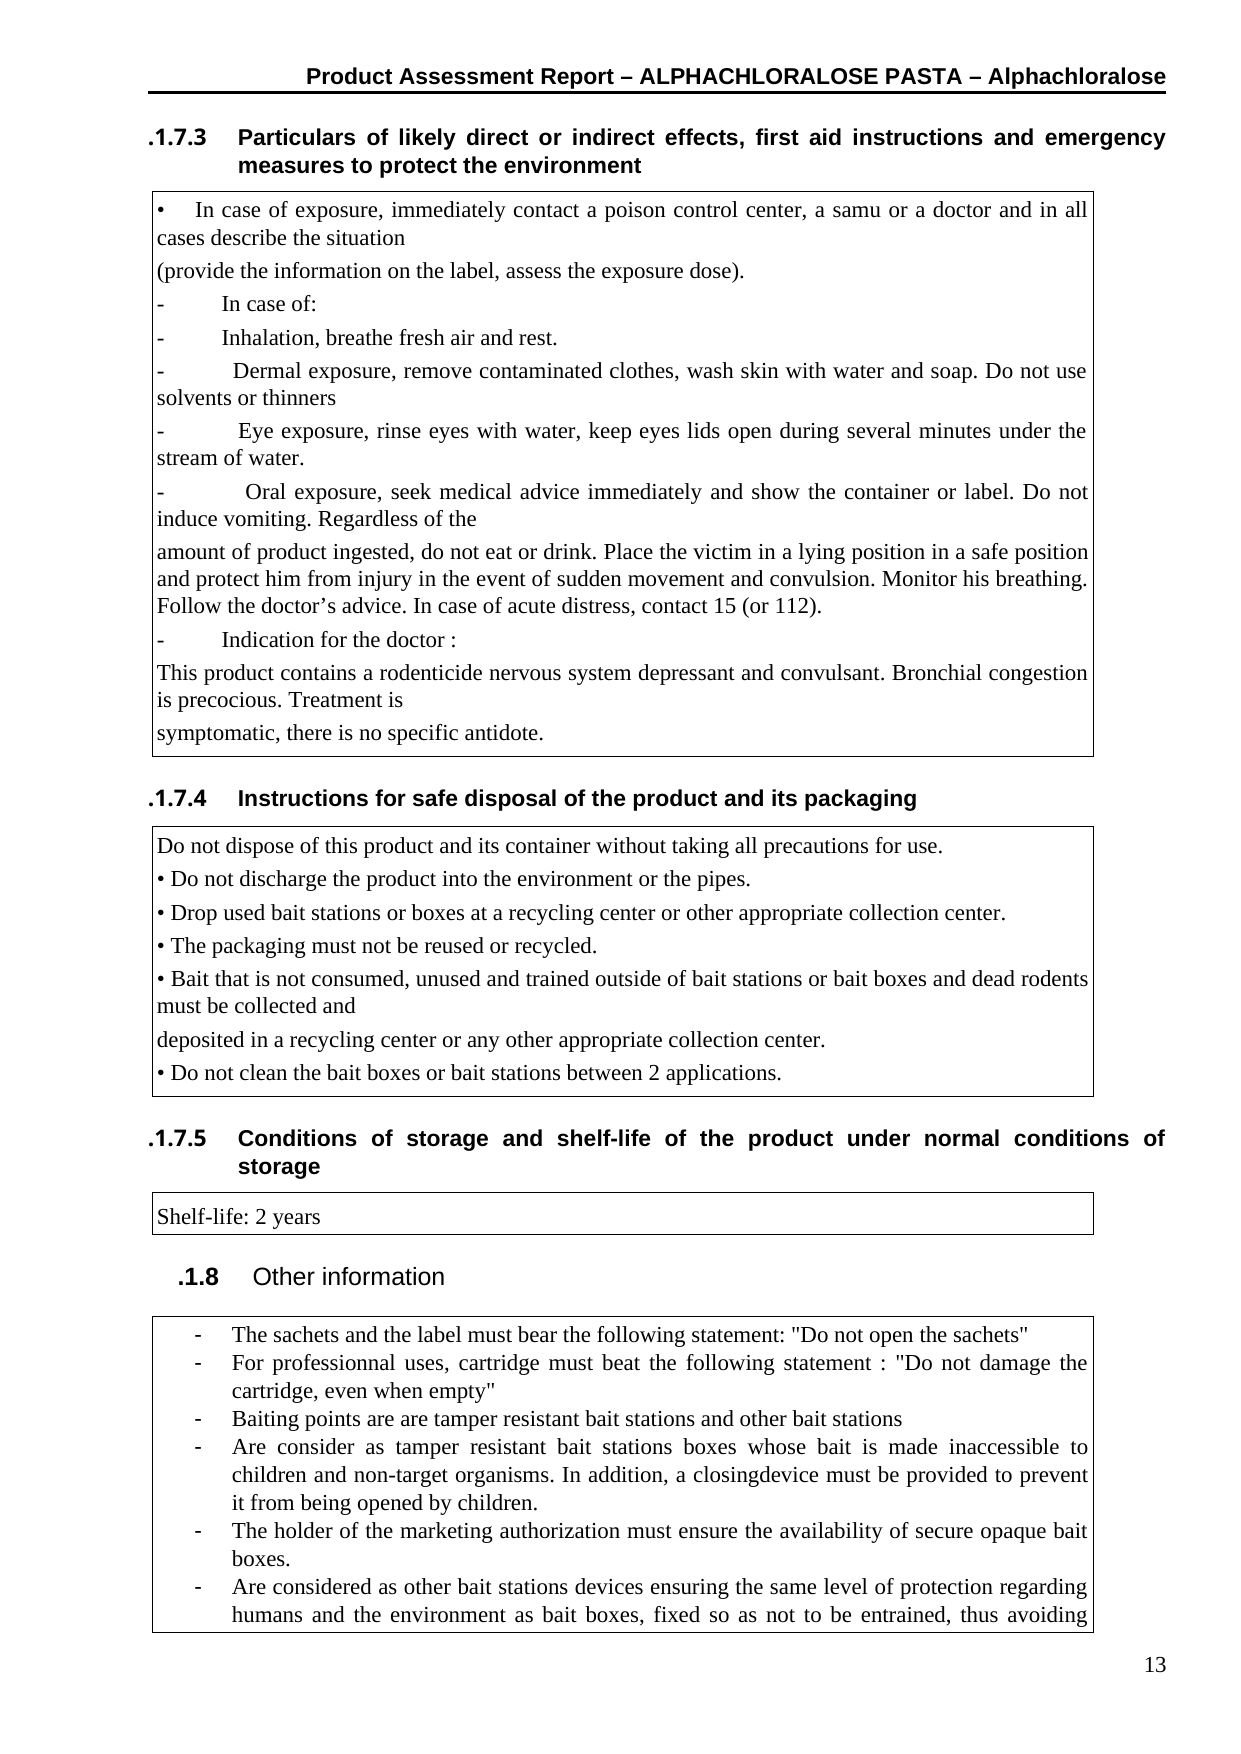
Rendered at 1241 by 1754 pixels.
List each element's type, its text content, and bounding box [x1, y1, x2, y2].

table_header Do not dispose of this product and its container without taking all precautions for use. • Do not discharge the product into the environment or the pipes. • Drop used bait stations or boxes at a recycling center or other appropriate collection center. • The packaging must not be reused or recycled. • Bait that is not consumed, unused and trained outside of bait stations or bait boxes and dead rodents must be collected and deposited in a recycling center or any other appropriate collection center. • Do not clean the bait boxes or bait stations between 2 applications. [153, 827, 1093, 1096]
subtitle Conditions of storage and shelf-life of the product under normal conditions of storage [148, 1122, 1166, 1179]
subtitle Other information [177, 1262, 1166, 1291]
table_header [153, 1317, 1093, 1632]
subtitle Particulars of likely direct or indirect effects, first aid instructions and emergency measures to protect the environment [148, 121, 1166, 178]
table_header • In case of exposure, immediately contact a poison control center, a samu or a doctor and in all cases describe the situation (provide the information on the label, assess the exposure dose). - In case of: - Inhalation, breathe fresh air and rest. - Dermal exposure, remove contaminated clothes, wash skin with water and soap. Do not use solvents or thinners - Eye exposure, rinse eyes with water, keep eyes lids open during several minutes under the stream of water. - Oral exposure, seek medical advice immediately and show the container or label. Do not induce vomiting. Regardless of the amount of product ingested, do not eat or drink. Place the victim in a lying position in a safe position and protect him from injury in the event of sudden movement and convulsion. Monitor his breathing. Follow the doctor’s advice. In case of acute distress, contact 15 (or 112). - Indication for the doctor : This product contains a rodenticide nervous system depressant and convulsant. Bronchial congestion is precocious. Treatment is symptomatic, there is no specific antidote. [153, 192, 1093, 756]
table_header Shelf-life: 2 years [153, 1193, 1093, 1234]
subtitle Instructions for safe disposal of the product and its packaging [148, 782, 1166, 813]
